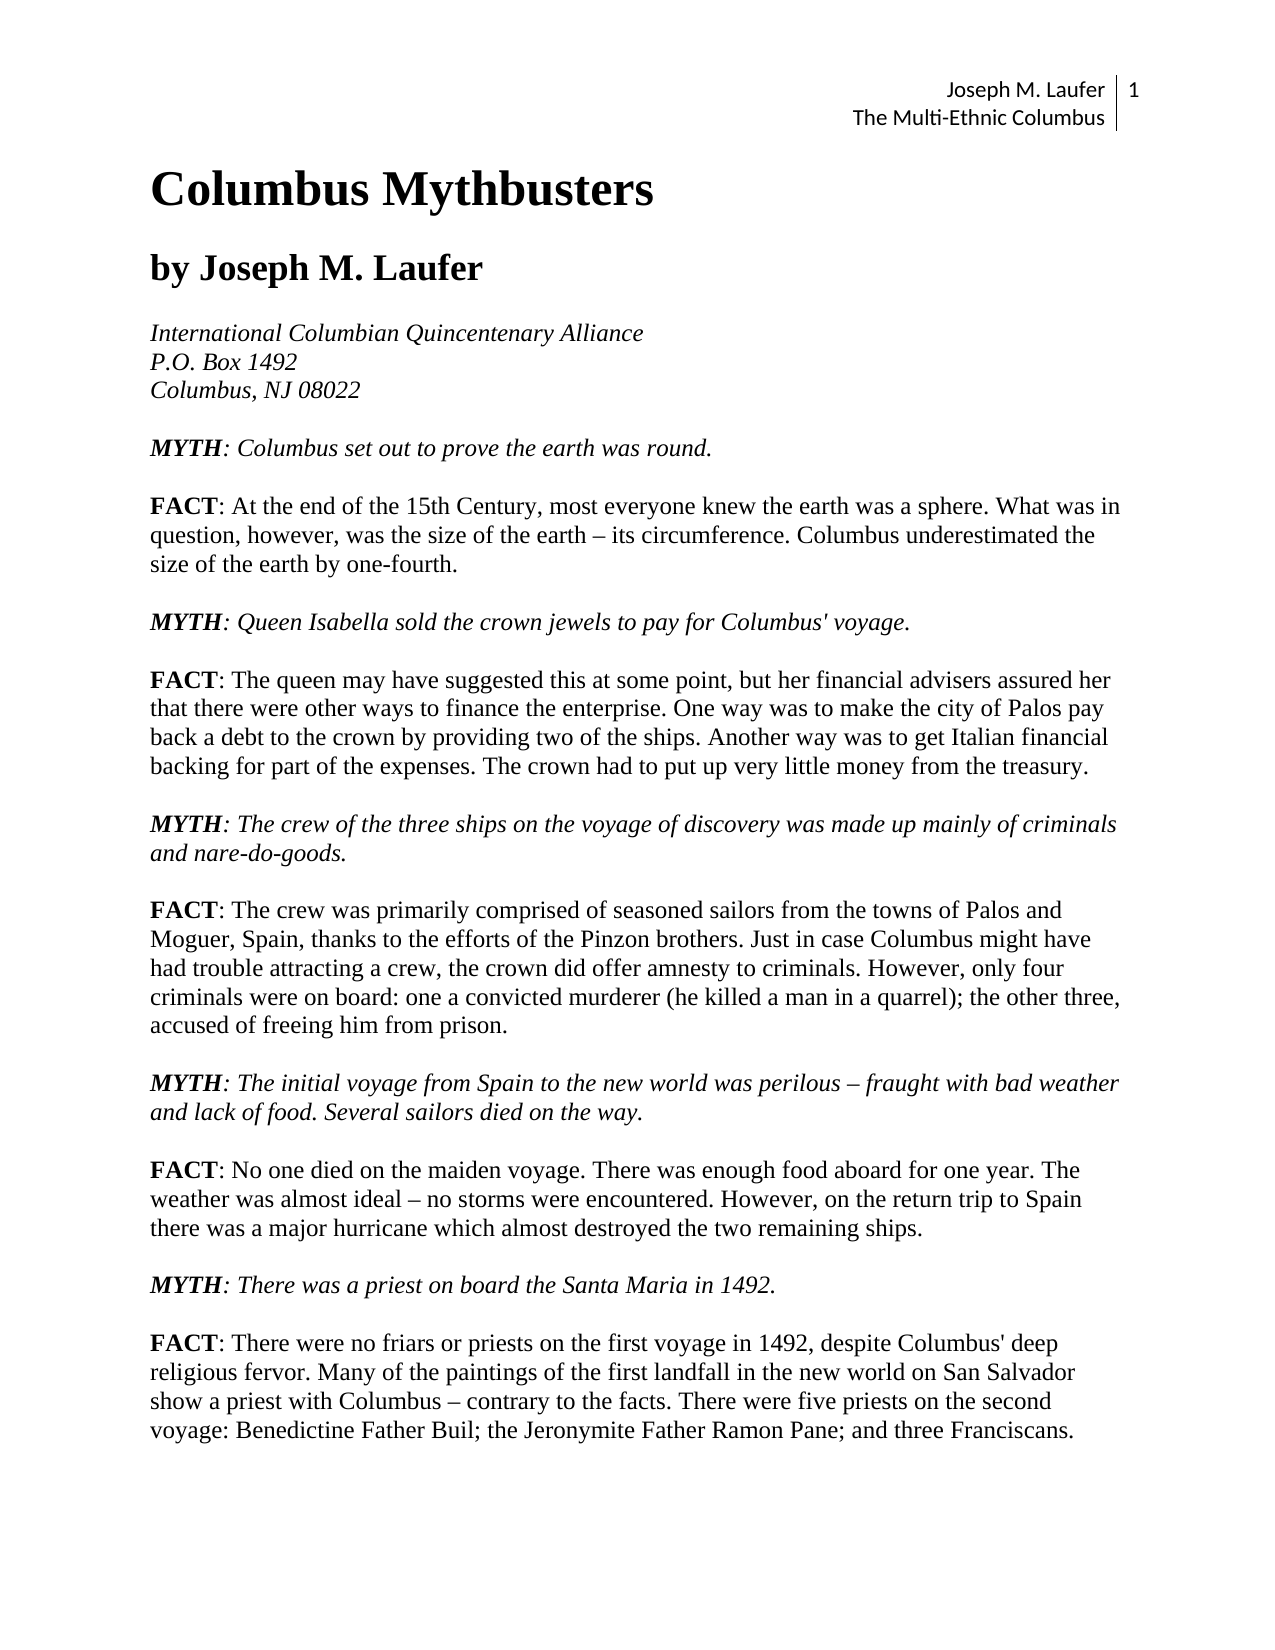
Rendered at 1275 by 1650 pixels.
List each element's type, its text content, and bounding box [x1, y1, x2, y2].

text FACT: At the end of the 15th Century, most everyone knew the earth was a sphere. What was in question, however, was the size of the earth – its circumference. Columbus underestimated the size of the earth by one-fourth. [150, 491, 1125, 578]
text International Columbian Quincentenary Alliance P.O. Box 1492 Columbus, NJ 08022 [150, 318, 1125, 404]
text MYTH: Queen Isabella sold the crown jewels to pay for Columbus' voyage. [150, 607, 1125, 636]
text FACT: The crew was primarily comprised of seasoned sailors from the towns of Palos and Moguer, Spain, thanks to the efforts of the Pinzon brothers. Just in case Columbus might have had trouble attracting a crew, the crown did offer amnesty to criminals. However, only four criminals were on board: one a convicted murderer (he killed a man in a quarrel); the other three, accused of freeing him from prison. [150, 896, 1125, 1039]
text Columbus Mythbusters [150, 159, 1125, 217]
text MYTH: The initial voyage from Spain to the new world was perilous – fraught with bad weather and lack of food. Several sailors died on the way. [150, 1068, 1125, 1126]
text by Joseph M. Laufer [150, 246, 1125, 289]
text FACT: The queen may have suggested this at some point, but her financial advisers assured her that there were other ways to finance the enterprise. One way was to make the city of Palos pay back a debt to the crown by providing two of the ships. Another way was to get Italian financial backing for part of the expenses. The crown had to put up very little money from the treasury. [150, 665, 1125, 780]
text FACT: No one died on the maiden voyage. There was enough food aboard for one year. The weather was almost ideal – no storms were encountered. However, on the return trip to Spain there was a major hurricane which almost destroyed the two remaining ships. [150, 1155, 1125, 1241]
text MYTH: Columbus set out to prove the earth was round. [150, 433, 1125, 462]
text MYTH: The crew of the three ships on the voyage of discovery was made up mainly of criminals and nare-do-goods. [150, 809, 1125, 866]
text MYTH: There was a priest on board the Santa Maria in 1492. [150, 1271, 1125, 1299]
text FACT: There were no friars or priests on the first voyage in 1492, despite Columbus' deep religious fervor. Many of the paintings of the first landfall in the new world on San Salvador show a priest with Columbus – contrary to the facts. There were five priests on the second voyage: Benedictine Father Buil; the Jeronymite Father Ramon Pane; and three Franciscans. [150, 1328, 1125, 1443]
